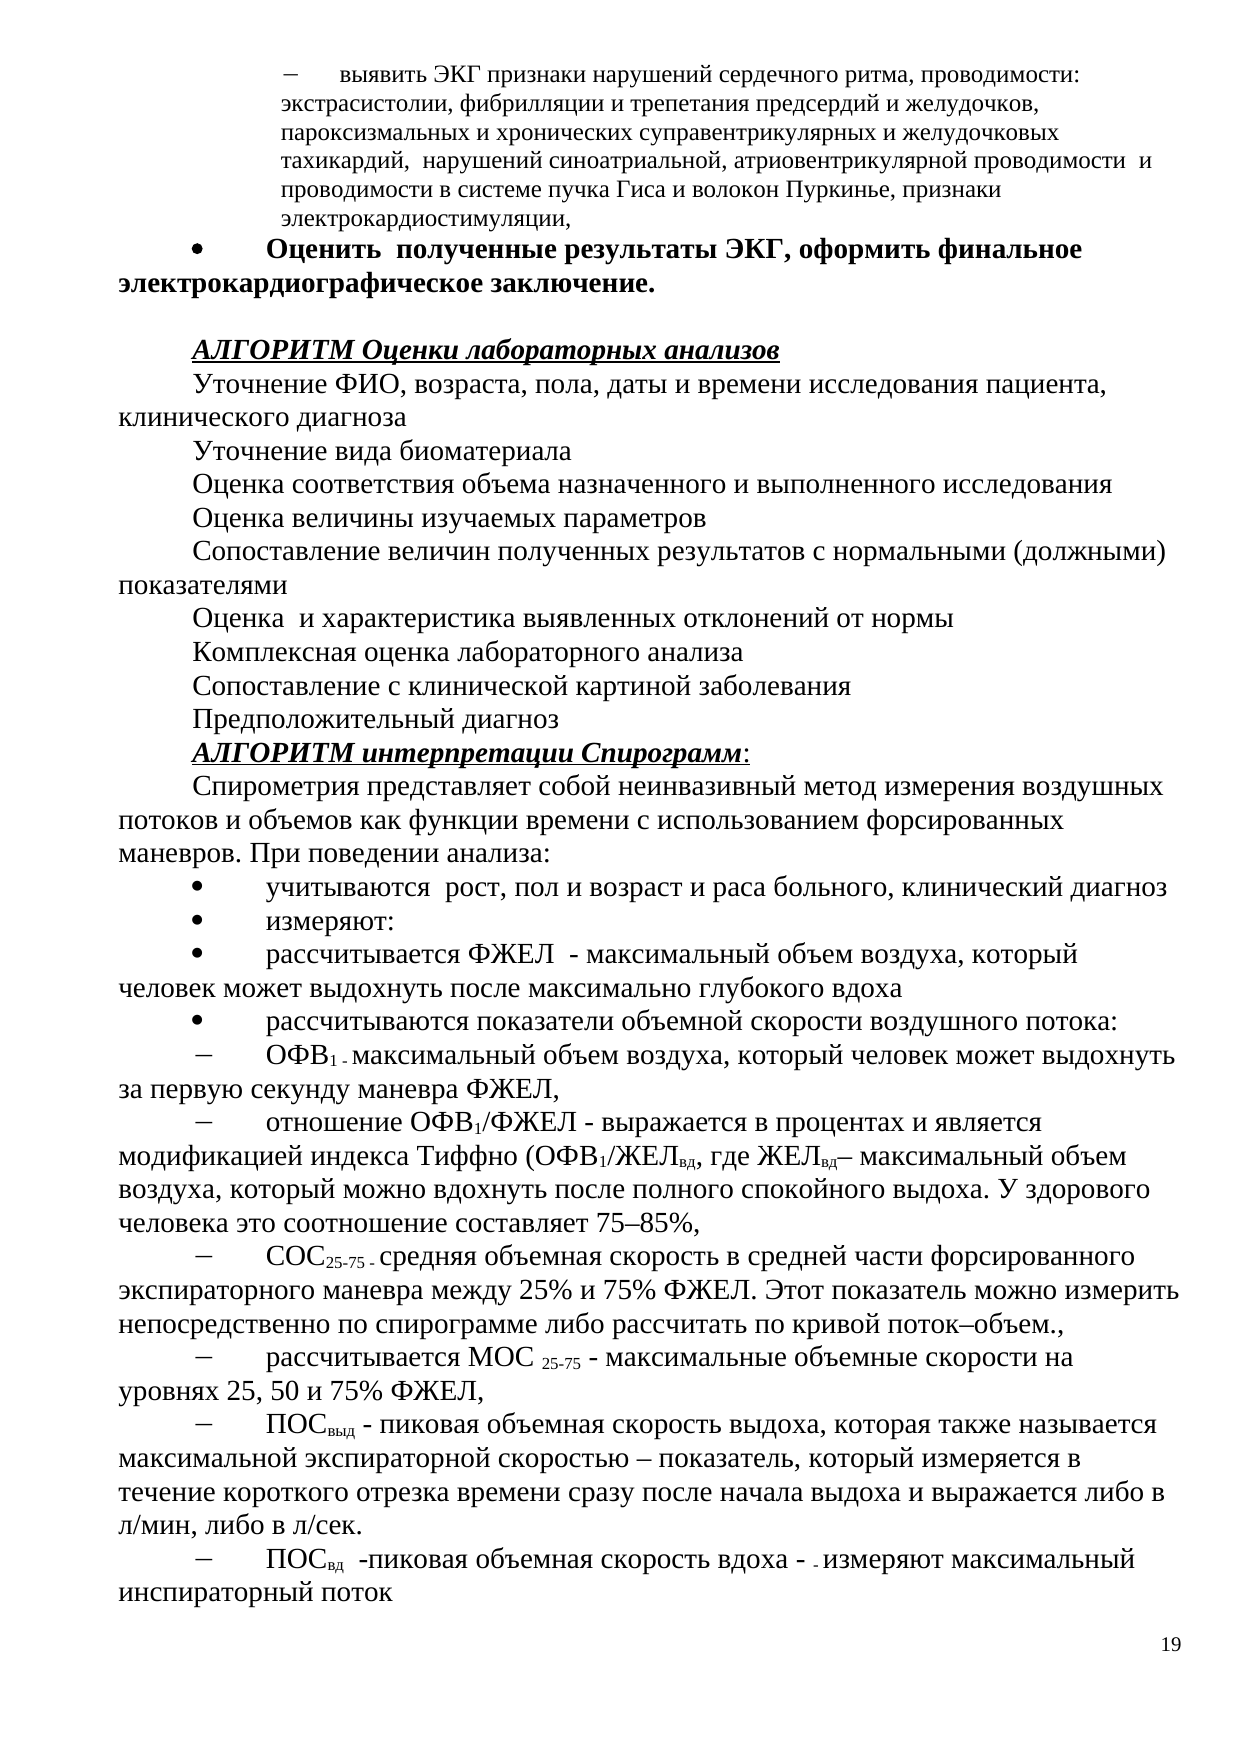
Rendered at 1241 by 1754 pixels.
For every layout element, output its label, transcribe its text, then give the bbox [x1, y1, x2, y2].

text Оценка и характеристика выявленных отклонений от нормы [118, 601, 1181, 634]
list выявить ЭКГ признаки нарушений сердечного ритма, проводимости: экстрасистолии, фибрилляции и трепетания предсердий и желудочков, пароксизмальных и хронических суправентрикулярных и желудочковых тахикардий, нарушений синоатриальной, атриовентрикулярной проводимости и проводимости в системе пучка Гиса и волокон Пуркинье, признаки электрокардиостимуляции, [281, 59, 1181, 232]
list ОФВ1 - максимальный объем воздуха, который человек может выдохнуть за первую секунду маневра ФЖЕЛ, [118, 1037, 1181, 1104]
list ПОСвыд - пиковая объемная скорость выдоха, которая также называется максимальной экспираторной скоростью – показатель, который измеряется в течение короткого отрезка времени сразу после начала выдоха и выражается либо в л/мин, либо в л/сек. [118, 1406, 1181, 1541]
list СОС25-75 - средняя объемная скорость в средней части форсированного экспираторного маневра между 25% и 75% ФЖЕЛ. Этот показатель можно измерить непосредственно по спирограмме либо рассчитать по кривой поток–объем., [118, 1238, 1181, 1339]
list отношение ОФВ1/ФЖЕЛ - выражается в процентах и является модификацией индекса Тиффно (ОФВ1/ЖЕЛвд, где ЖЕЛвд– максимальный объем воздуха, который можно вдохнуть после полного спокойного выдоха. У здорового человека это соотношение составляет 75–85%, [118, 1104, 1181, 1238]
list рассчитывается ФЖЕЛ - максимальный объем воздуха, который человек может выдохнуть после максимально глубокого вдоха [118, 936, 1181, 1003]
text Сопоставление величин полученных результатов с нормальными (должными) показателями [118, 533, 1181, 601]
text Оценка величины изучаемых параметров [118, 500, 1181, 533]
list рассчитываются показатели объемной скорости воздушного потока: [118, 1003, 1181, 1037]
text АЛГОРИТМ Оценки лабораторных анализов [118, 332, 1181, 366]
text Сопоставление с клинической картиной заболевания [118, 668, 1181, 701]
list Оценить полученные результаты ЭКГ, оформить финальное электрокардиографическое заключение. [118, 232, 1181, 299]
list рассчитывается МОС 25-75 - максимальные объемные скорости на уровнях 25, 50 и 75% ФЖЕЛ, [118, 1339, 1181, 1406]
text Оценка соответствия объема назначенного и выполненного исследования [118, 466, 1181, 500]
list ПОСвд -пиковая объемная скорость вдоха - - измеряют максимальный инспираторный поток [118, 1541, 1181, 1608]
list измеряют: [118, 903, 1181, 936]
text Спирометрия представляет собой неинвазивный метод измерения воздушных потоков и объемов как функции времени с использованием форсированных маневров. При поведении анализа: [118, 768, 1181, 869]
text Предположительный диагноз [118, 701, 1181, 735]
list учитываются рост, пол и возраст и раса больного, клинический диагноз [118, 869, 1181, 903]
text Уточнение ФИО, возраста, пола, даты и времени исследования пациента, клинического диагноза [118, 366, 1181, 433]
text Комплексная оценка лабораторного анализа [118, 634, 1181, 668]
text Уточнение вида биоматериала [118, 433, 1181, 466]
text АЛГОРИТМ интерпретации Спирограмм: [118, 735, 1181, 768]
